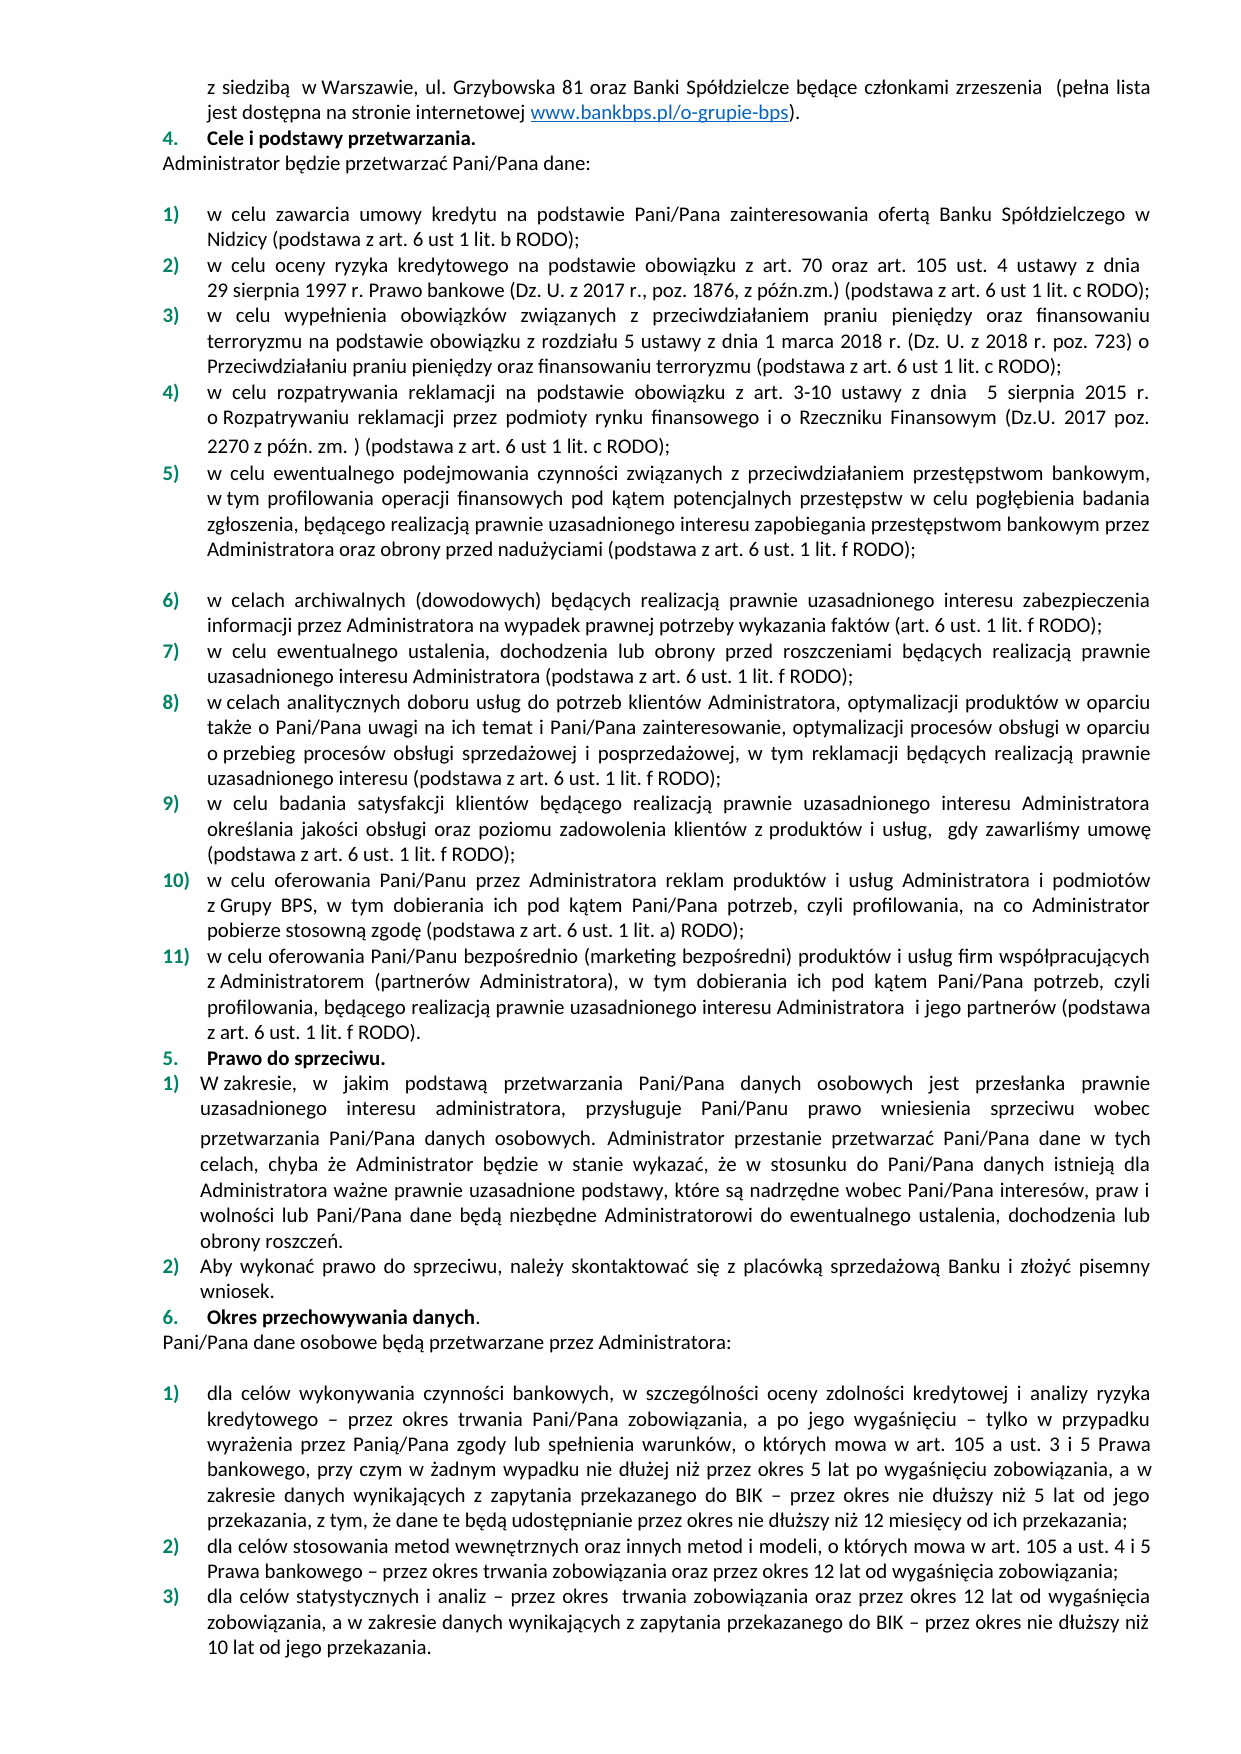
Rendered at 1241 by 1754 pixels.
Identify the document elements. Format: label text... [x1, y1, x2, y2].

text Pani/Pana dane osobowe będą przetwarzane przez Administratora: [162, 1329, 1152, 1355]
list w celu badania satysfakcji klientów będącego realizacją prawnie uzasadnionego interesu Administratora określania jakości obsługi oraz poziomu zadowolenia klientów z produktów i usług, gdy zawarliśmy umowę (podstawa z art. 6 ust. 1 lit. f RODO); [162, 791, 1152, 867]
list Aby wykonać prawo do sprzeciwu, należy skontaktować się z placówką sprzedażową Banku i złożyć pisemny wniosek. [162, 1253, 1152, 1304]
list w celach archiwalnych (dowodowych) będących realizacją prawnie uzasadnionego interesu zabezpieczenia informacji przez Administratora na wypadek prawnej potrzeby wykazania faktów (art. 6 ust. 1 lit. f RODO); [162, 587, 1152, 638]
list w celu oferowania Pani/Panu bezpośrednio (marketing bezpośredni) produktów i usług firm współpracujących z Administratorem (partnerów Administratora), w tym dobierania ich pod kątem Pani/Pana potrzeb, czyli profilowania, będącego realizacją prawnie uzasadnionego interesu Administratora i jego partnerów (podstawa z art. 6 ust. 1 lit. f RODO). [162, 943, 1152, 1045]
list Okres przechowywania danych. [162, 1304, 1152, 1329]
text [207, 74, 1152, 125]
list dla celów stosowania metod wewnętrznych oraz innych metod i modeli, o których mowa w art. 105 a ust. 4 i 5 Prawa bankowego – przez okres trwania zobowiązania oraz przez okres 12 lat od wygaśnięcia zobowiązania; [162, 1533, 1152, 1584]
list w celach analitycznych doboru usług do potrzeb klientów Administratora, optymalizacji produktów w oparciu także o Pani/Pana uwagi na ich temat i Pani/Pana zainteresowanie, optymalizacji procesów obsługi w oparciu o przebieg procesów obsługi sprzedażowej i posprzedażowej, w tym reklamacji będących realizacją prawnie uzasadnionego interesu (podstawa z art. 6 ust. 1 lit. f RODO); [162, 689, 1152, 791]
list w celu ewentualnego podejmowania czynności związanych z przeciwdziałaniem przestępstwom bankowym, w tym profilowania operacji finansowych pod kątem potencjalnych przestępstw w celu pogłębienia badania zgłoszenia, będącego realizacją prawnie uzasadnionego interesu zapobiegania przestępstwom bankowym przez Administratora oraz obrony przed nadużyciami (podstawa z art. 6 ust. 1 lit. f RODO); [162, 460, 1152, 562]
list Prawo do sprzeciwu. [162, 1045, 1152, 1070]
list W zakresie, w jakim podstawą przetwarzania Pani/Pana danych osobowych jest przesłanka prawnie uzasadnionego interesu administratora, przysługuje Pani/Panu prawo wniesienia sprzeciwu wobec przetwarzania Pani/Pana danych osobowych. Administrator przestanie przetwarzać Pani/Pana dane w tych celach, chyba że Administrator będzie w stanie wykazać, że w stosunku do Pani/Pana danych istnieją dla Administratora ważne prawnie uzasadnione podstawy, które są nadrzędne wobec Pani/Pana interesów, praw i wolności lub Pani/Pana dane będą niezbędne Administratorowi do ewentualnego ustalenia, dochodzenia lub obrony roszczeń. [162, 1070, 1152, 1253]
list w celu oferowania Pani/Panu przez Administratora reklam produktów i usług Administratora i podmiotów z Grupy BPS, w tym dobierania ich pod kątem Pani/Pana potrzeb, czyli profilowania, na co Administrator pobierze stosowną zgodę (podstawa z art. 6 ust. 1 lit. a) RODO); [162, 867, 1152, 943]
list w celu zawarcia umowy kredytu na podstawie Pani/Pana zainteresowania ofertą Banku Spółdzielczego w Nidzicy (podstawa z art. 6 ust 1 lit. b RODO); [162, 201, 1152, 252]
list w celu oceny ryzyka kredytowego na podstawie obowiązku z art. 70 oraz art. 105 ust. 4 ustawy z dnia 29 sierpnia 1997 r. Prawo bankowe (Dz. U. z 2017 r., poz. 1876, z późn.zm.) (podstawa z art. 6 ust 1 lit. c RODO); [162, 252, 1152, 303]
text Administrator będzie przetwarzać Pani/Pana dane: [162, 150, 1152, 176]
list Cele i podstawy przetwarzania. [162, 125, 1152, 150]
list dla celów wykonywania czynności bankowych, w szczególności oceny zdolności kredytowej i analizy ryzyka kredytowego – przez okres trwania Pani/Pana zobowiązania, a po jego wygaśnięciu – tylko w przypadku wyrażenia przez Panią/Pana zgody lub spełnienia warunków, o których mowa w art. 105 a ust. 3 i 5 Prawa bankowego, przy czym w żadnym wypadku nie dłużej niż przez okres 5 lat po wygaśnięciu zobowiązania, a w zakresie danych wynikających z zapytania przekazanego do BIK – przez okres nie dłuższy niż 5 lat od jego przekazania, z tym, że dane te będą udostępnianie przez okres nie dłuższy niż 12 miesięcy od ich przekazania; [162, 1380, 1152, 1533]
list w celu wypełnienia obowiązków związanych z przeciwdziałaniem praniu pieniędzy oraz finansowaniu terroryzmu na podstawie obowiązku z rozdziału 5 ustawy z dnia 1 marca 2018 r. (Dz. U. z 2018 r. poz. 723) o Przeciwdziałaniu praniu pieniędzy oraz finansowaniu terroryzmu (podstawa z art. 6 ust 1 lit. c RODO); [162, 303, 1152, 379]
list dla celów statystycznych i analiz – przez okres trwania zobowiązania oraz przez okres 12 lat od wygaśnięcia zobowiązania, a w zakresie danych wynikających z zapytania przekazanego do BIK – przez okres nie dłuższy niż 10 lat od jego przekazania. [162, 1584, 1152, 1660]
list w celu ewentualnego ustalenia, dochodzenia lub obrony przed roszczeniami będących realizacją prawnie uzasadnionego interesu Administratora (podstawa z art. 6 ust. 1 lit. f RODO); [162, 638, 1152, 689]
list w celu rozpatrywania reklamacji na podstawie obowiązku z art. 3-10 ustawy z dnia 5 sierpnia 2015 r. o Rozpatrywaniu reklamacji przez podmioty rynku finansowego i o Rzeczniku Finansowym (Dz.U. 2017 poz. 2270 z późn. zm. ) (podstawa z art. 6 ust 1 lit. c RODO); [162, 379, 1152, 460]
